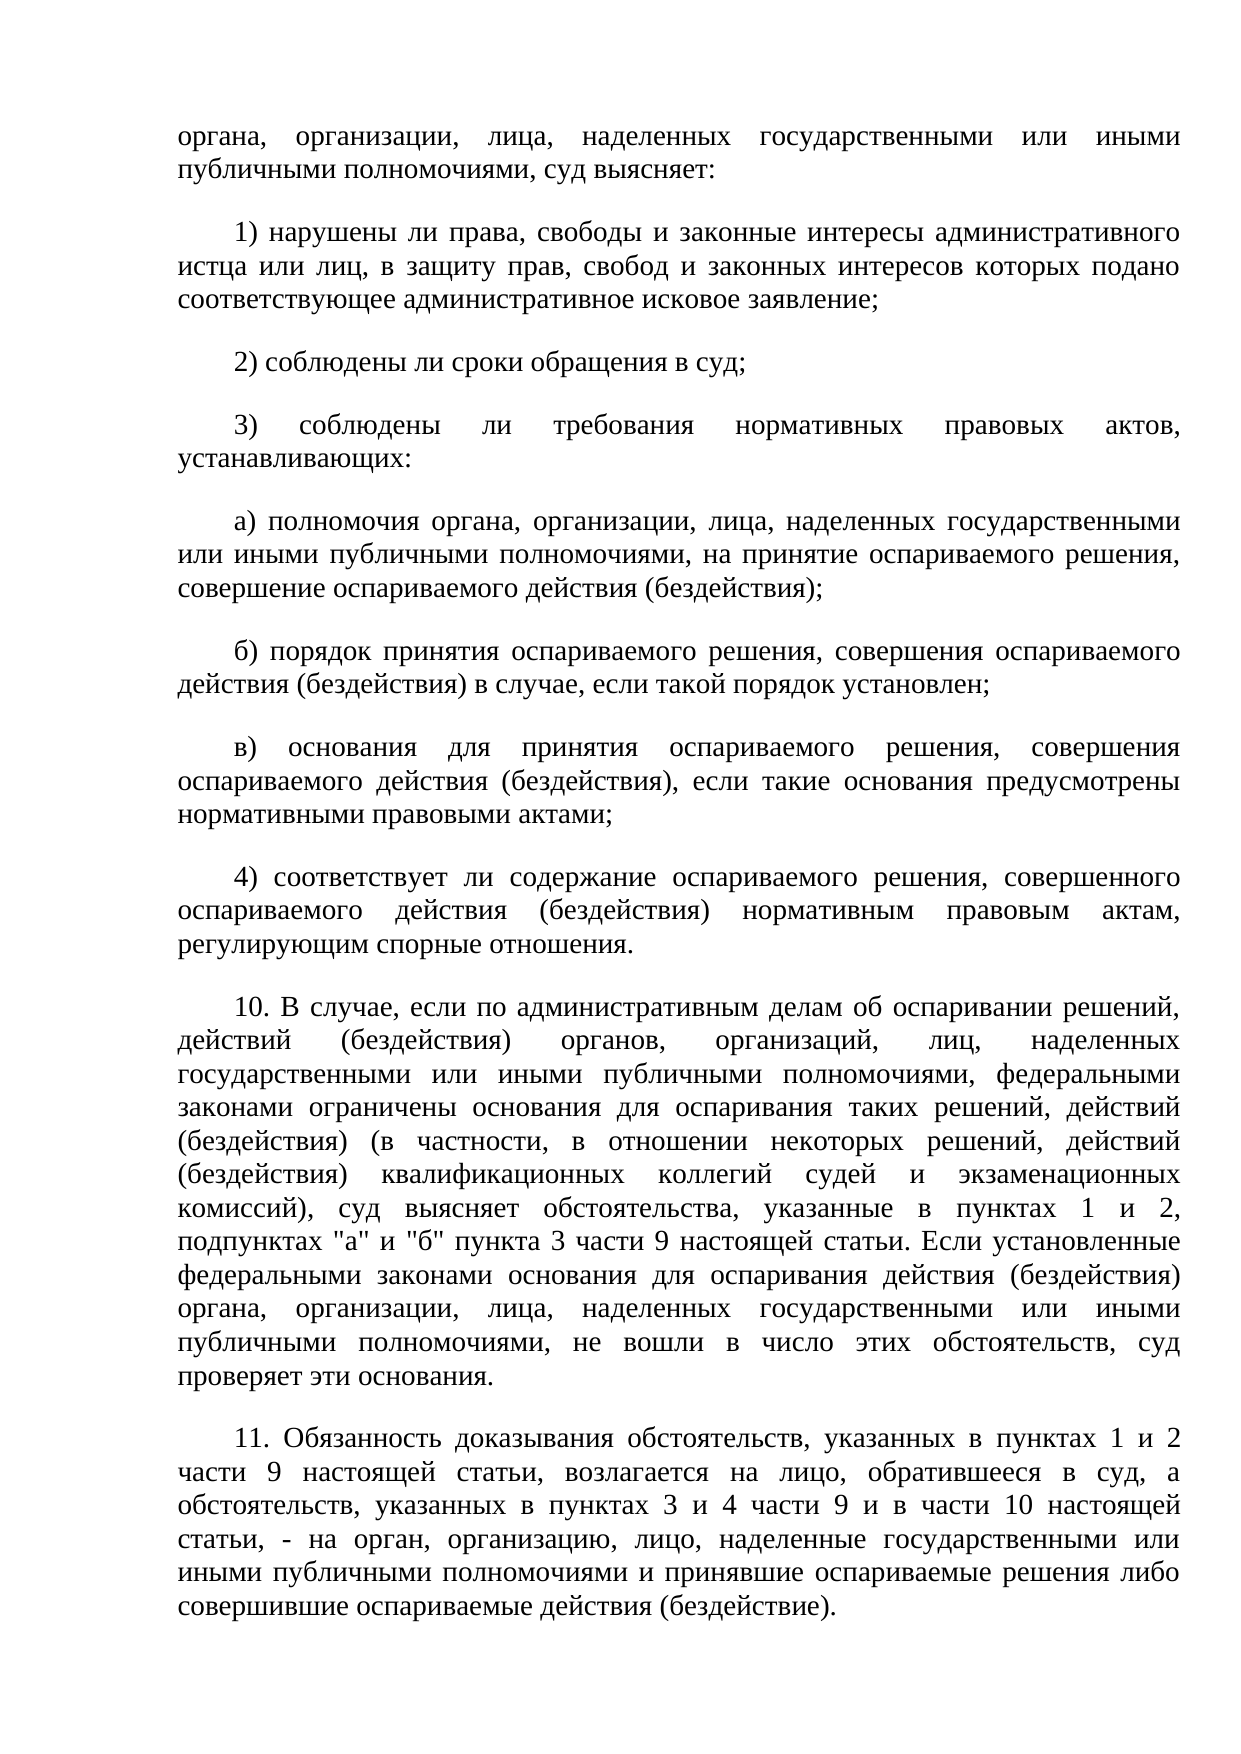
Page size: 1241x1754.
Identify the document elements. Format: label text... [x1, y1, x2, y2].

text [177, 118, 1181, 185]
text 1) нарушены ли права, свободы и законные интересы административного истца или лиц, в защиту прав, свобод и законных интересов которых подано соответствующее административное исковое заявление; [177, 214, 1181, 315]
text 10. В случае, если по административным делам об оспаривании решений, действий (бездействия) органов, организаций, лиц, наделенных государственными или иными публичными полномочиями, федеральными законами ограничены основания для оспаривания таких решений, действий (бездействия) (в частности, в отношении некоторых решений, действий (бездействия) квалификационных коллегий судей и экзаменационных комиссий), суд выясняет обстоятельства, указанные в пунктах 1 и 2, подпунктах "а" и "б" пункта 3 части 9 настоящей статьи. Если установленные федеральными законами основания для оспаривания действия (бездействия) органа, организации, лица, наделенных государственными или иными публичными полномочиями, не вошли в число этих обстоятельств, суд проверяет эти основания. [177, 989, 1181, 1391]
text 3) соблюдены ли требования нормативных правовых актов, устанавливающих: [177, 407, 1181, 474]
text 4) соответствует ли содержание оспариваемого решения, совершенного оспариваемого действия (бездействия) нормативным правовым актам, регулирующим спорные отношения. [177, 859, 1181, 959]
text 11. Обязанность доказывания обстоятельств, указанных в пунктах 1 и 2 части 9 настоящей статьи, возлагается на лицо, обратившееся в суд, а обстоятельств, указанных в пунктах 3 и 4 части 9 и в части 10 настоящей статьи, - на орган, организацию, лицо, наделенные государственными или иными публичными полномочиями и принявшие оспариваемые решения либо совершившие оспариваемые действия (бездействие). [177, 1420, 1181, 1622]
text 2) соблюдены ли сроки обращения в суд; [177, 344, 1181, 378]
text в) основания для принятия оспариваемого решения, совершения оспариваемого действия (бездействия), если такие основания предусмотрены нормативными правовыми актами; [177, 729, 1181, 830]
text а) полномочия органа, организации, лица, наделенных государственными или иными публичными полномочиями, на принятие оспариваемого решения, совершение оспариваемого действия (бездействия); [177, 503, 1181, 604]
text б) порядок принятия оспариваемого решения, совершения оспариваемого действия (бездействия) в случае, если такой порядок установлен; [177, 633, 1181, 700]
